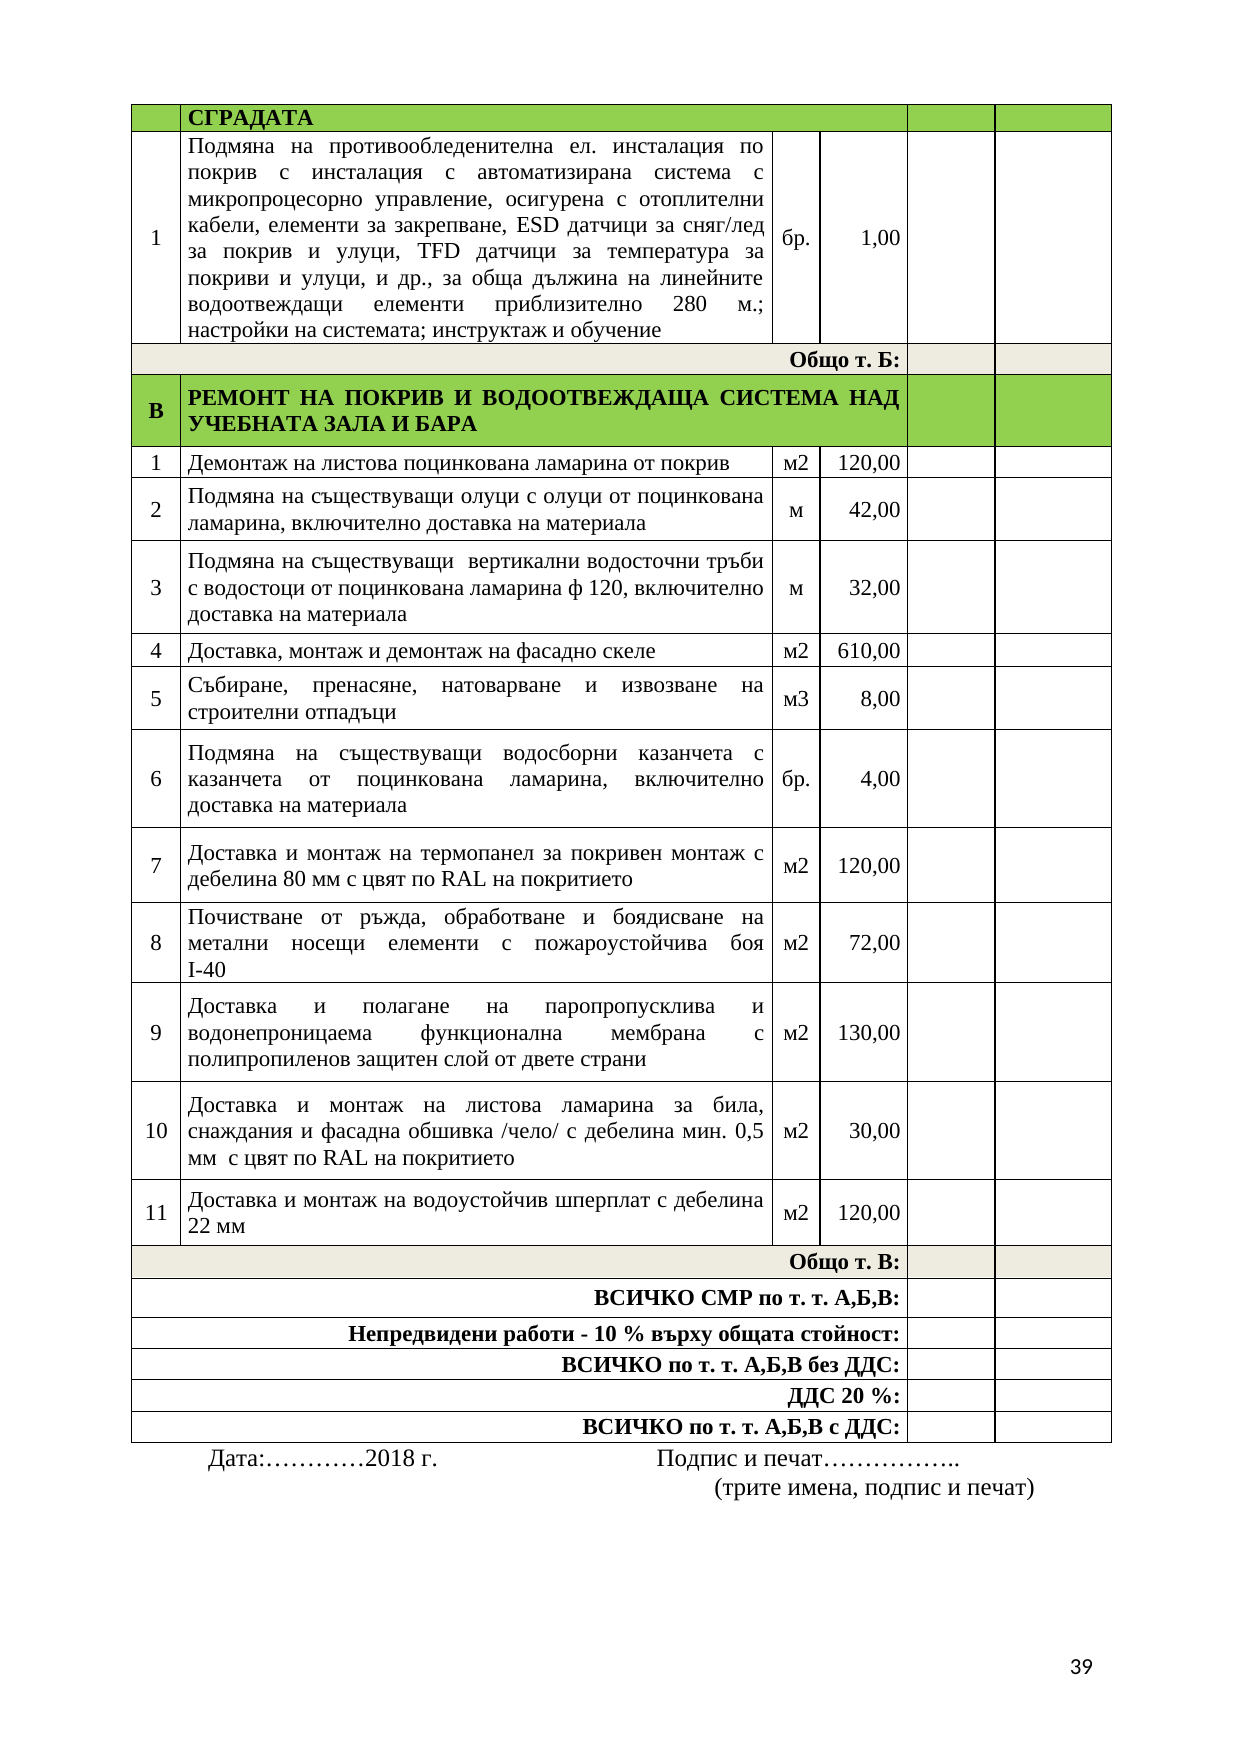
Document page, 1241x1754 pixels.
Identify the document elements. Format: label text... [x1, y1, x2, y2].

table_cell 1 [132, 447, 180, 477]
table_cell 11 [132, 1180, 180, 1245]
table_cell [996, 730, 1111, 827]
table_cell [908, 132, 994, 343]
table_cell 10 [132, 1082, 180, 1179]
table_cell м2 [773, 1082, 819, 1179]
table_cell м2 [773, 903, 819, 982]
table_cell м2 [773, 447, 819, 477]
table_cell 3 [132, 541, 180, 633]
table_cell [908, 541, 994, 633]
table_cell [996, 903, 1111, 982]
table_cell Общо т. Б: [132, 344, 907, 374]
table_cell [908, 983, 994, 1081]
table_cell Подмяна на съществуващи водосборни казанчета с казанчета от поцинкована ламарина, включително доставка на материала [181, 730, 772, 827]
table_cell Доставка и монтаж на водоустойчив шперплат с дебелина 22 мм [181, 1180, 772, 1245]
table_cell Събиране, пренасяне, натоварване и извозване на строителни отпадъци [181, 667, 772, 729]
table_cell [996, 1349, 1111, 1379]
table_cell [996, 667, 1111, 729]
table_cell [908, 730, 994, 827]
table_cell 1 [132, 132, 180, 343]
table_cell [908, 447, 994, 477]
table_cell 32,00 [821, 541, 907, 633]
table_cell м [773, 478, 819, 539]
table_cell Доставка и монтаж на листова ламарина за била, снаждания и фасадна обшивка /чело/ с дебелина мин. 0,5 мм с цвят по RAL на покритието [181, 1082, 772, 1179]
table_cell [908, 375, 994, 446]
table_cell [908, 634, 994, 666]
table_cell 7 [132, 828, 180, 902]
table_cell [908, 1246, 994, 1277]
table_cell [908, 1082, 994, 1179]
table_cell [908, 1279, 994, 1317]
table_cell [996, 1412, 1111, 1442]
table_cell [996, 1180, 1111, 1245]
table_cell [996, 1082, 1111, 1179]
table_cell 120,00 [821, 447, 907, 477]
table_cell [908, 1318, 994, 1348]
table_cell Демонтаж на листова поцинкована ламарина от покрив [181, 447, 772, 477]
table_cell [996, 983, 1111, 1081]
table_cell 8,00 [821, 667, 907, 729]
table_cell м2 [773, 983, 819, 1081]
table_cell 4,00 [821, 730, 907, 827]
table_cell [908, 667, 994, 729]
table_cell ДДС 20 %: [132, 1380, 907, 1411]
table_cell [996, 1318, 1111, 1348]
table_cell 2 [132, 478, 180, 539]
table_cell ВСИЧКО по т. т. А,Б,В с ДДС: [132, 1412, 907, 1442]
table_cell 30,00 [821, 1082, 907, 1179]
text (трите имена, подпис и печат) [658, 1472, 1093, 1500]
table_cell РЕМОНТ НА ПОКРИВ И ВОДООТВЕЖДАЩА СИСТЕМА НАД УЧЕБНАТА ЗАЛА И БАРА [181, 375, 907, 446]
table_cell [996, 344, 1111, 374]
table_cell Общо т. В: [132, 1246, 907, 1277]
table_cell 120,00 [821, 1180, 907, 1245]
table_cell м2 [773, 634, 819, 666]
table_cell 42,00 [821, 478, 907, 539]
table_cell Подмяна на противообледенителна ел. инсталация по покрив с инсталация с автоматизирана система с микропроцесорно управление, осигурена с отоплителни кабели, елементи за закрепване, ESD датчици за сняг/лед за покрив и улуци, TFD датчици за температура за покриви и улуци, и др., за обща дължина на линейните водоотвеждащи елементи приблизително 280 м.; настройки на системата; инструктаж и обучение [181, 132, 772, 343]
table_cell Подмяна на съществуващи олуци с олуци от поцинкована ламарина, включително доставка на материала [181, 478, 772, 539]
table_cell ВСИЧКО СМР по т. т. А,Б,В: [132, 1279, 907, 1317]
table_cell м2 [773, 1180, 819, 1245]
table_cell [908, 903, 994, 982]
table_cell Доставка и монтаж на термопанел за покривен монтаж с дебелина 80 мм с цвят по RAL на покритието [181, 828, 772, 902]
table_cell [996, 132, 1111, 343]
table_cell 5 [132, 667, 180, 729]
table_cell 610,00 [821, 634, 907, 666]
table_cell [908, 1349, 994, 1379]
table_cell Непредвидени работи - 10 % върху общата стойност: [132, 1318, 907, 1348]
table_cell 8 [132, 903, 180, 982]
table_cell м [773, 541, 819, 633]
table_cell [181, 105, 907, 131]
table_cell 1,00 [821, 132, 907, 343]
table_cell м2 [773, 828, 819, 902]
table_cell [996, 105, 1111, 131]
table_cell [908, 478, 994, 539]
table_cell 72,00 [821, 903, 907, 982]
table_cell Подмяна на съществуващи вертикални водосточни тръби с водостоци от поцинкована ламарина ф 120, включително доставка на материала [181, 541, 772, 633]
table_cell бр. [773, 132, 819, 343]
table_cell [996, 634, 1111, 666]
table_cell [996, 447, 1111, 477]
table_cell [908, 105, 994, 131]
table_cell В [132, 375, 180, 446]
table_cell [908, 344, 994, 374]
table_cell м3 [773, 667, 819, 729]
table_cell [996, 1246, 1111, 1277]
table_cell Доставка и полагане на паропропусклива и водонепроницаема функционална мембрана с полипропиленов защитен слой от двете страни [181, 983, 772, 1081]
table_cell Б [132, 105, 180, 131]
text Дата:…………2018 г. Подпис и печат…………….. [133, 1443, 1093, 1472]
table_cell Почистване от ръжда, обработване и боядисване на метални носещи елементи с пожароустойчива боя I-40 [181, 903, 772, 982]
table_cell 6 [132, 730, 180, 827]
table_cell ВСИЧКО по т. т. А,Б,В без ДДС: [132, 1349, 907, 1379]
table_cell [908, 1180, 994, 1245]
table_cell [996, 478, 1111, 539]
table_cell [996, 1279, 1111, 1317]
table_cell [908, 1380, 994, 1411]
table_cell бр. [773, 730, 819, 827]
table_cell [996, 828, 1111, 902]
table_cell [908, 828, 994, 902]
table_cell 4 [132, 634, 180, 666]
table_cell Доставка, монтаж и демонтаж на фасадно скеле [181, 634, 772, 666]
table_cell [996, 541, 1111, 633]
table_cell [908, 1412, 994, 1442]
table_cell 9 [132, 983, 180, 1081]
table_cell 130,00 [821, 983, 907, 1081]
table_cell [996, 375, 1111, 446]
table_cell [996, 1380, 1111, 1411]
table_cell 120,00 [821, 828, 907, 902]
